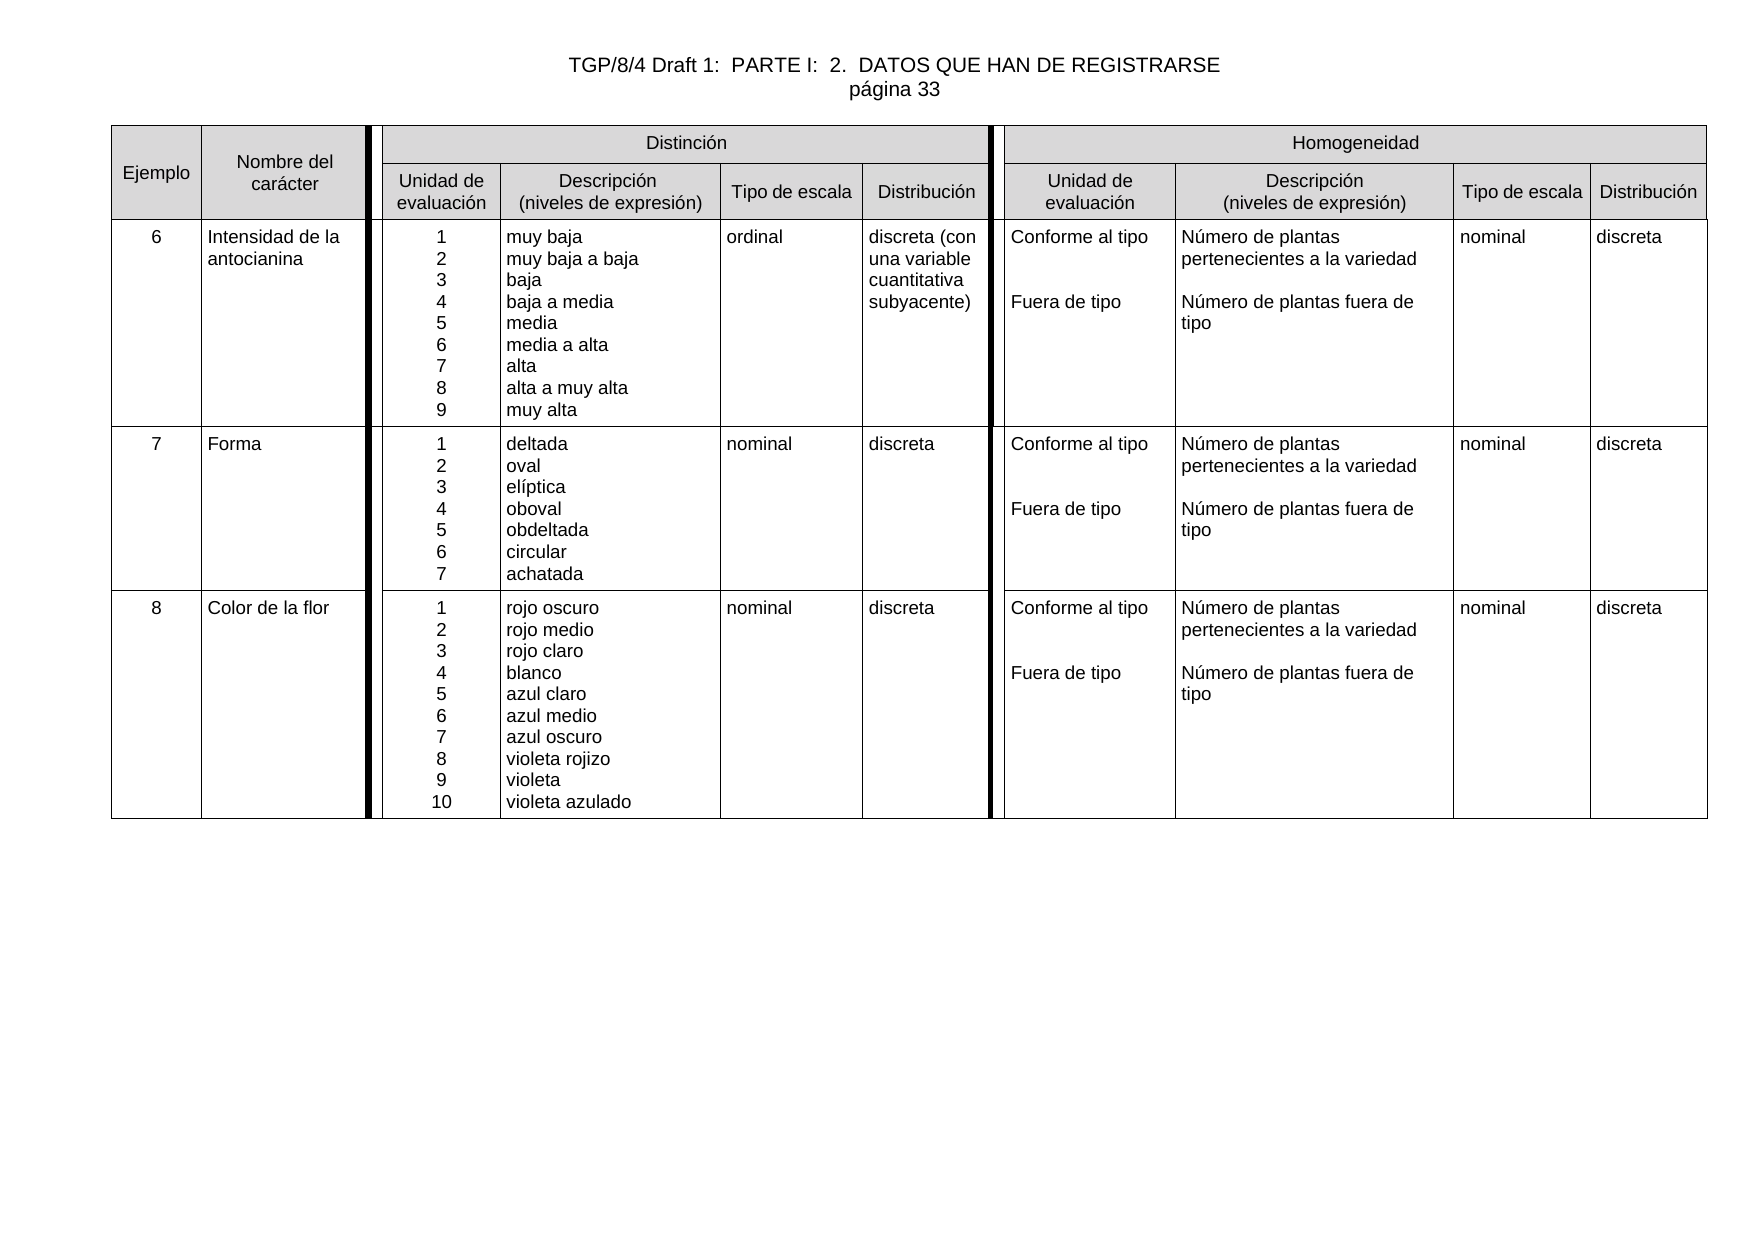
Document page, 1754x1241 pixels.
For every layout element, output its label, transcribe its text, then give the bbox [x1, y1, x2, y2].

table_cell Distribución [1591, 164, 1706, 219]
table_cell Conforme al tipo Fuera de tipo [1005, 427, 1175, 590]
table_cell nominal [1454, 591, 1590, 818]
table_cell nominal [721, 427, 862, 590]
table_cell Unidad de evaluación [1005, 164, 1175, 219]
table_cell Distribución [863, 164, 988, 219]
table_cell 1 2 3 4 5 6 7 [383, 427, 500, 590]
table_cell Intensidad de la antocianina [202, 220, 365, 426]
table_header Ejemplo [112, 126, 201, 219]
table_cell Tipo de escala [721, 164, 862, 219]
table_cell Color de la flor [202, 591, 365, 818]
table_header Nombre del carácter [202, 126, 365, 219]
table_header Distinción [383, 126, 988, 163]
table_cell deltada oval elíptica oboval obdeltada circular achatada [501, 427, 720, 590]
table_cell discreta [863, 591, 988, 818]
table_cell 7 [112, 427, 201, 590]
table_cell 1 2 3 4 5 6 7 8 9 [383, 220, 500, 426]
table_cell Conforme al tipo Fuera de tipo [1005, 591, 1175, 818]
table_cell discreta [1591, 427, 1707, 590]
table_header [372, 126, 382, 219]
table_cell discreta [1591, 591, 1707, 818]
table_cell 1 2 3 4 5 6 7 8 9 10 [383, 591, 500, 818]
table_cell rojo oscuro rojo medio rojo claro blanco azul claro azul medio azul oscuro violeta rojizo violeta violeta azulado [501, 591, 720, 818]
table_header Homogeneidad [1005, 126, 1706, 163]
table_cell nominal [721, 591, 862, 818]
table_cell 6 [112, 220, 201, 426]
table_cell Número de plantas pertenecientes a la variedad Número de plantas fuera de tipo [1176, 220, 1453, 426]
table_cell [993, 427, 1004, 818]
table_cell nominal [1454, 427, 1590, 590]
table_cell Tipo de escala [1454, 164, 1590, 219]
table_cell ordinal [721, 220, 862, 426]
table_cell nominal [1454, 220, 1590, 426]
table_cell 8 [112, 591, 201, 818]
table_cell [372, 427, 382, 818]
table_header [994, 126, 1004, 219]
table_cell Descripción (niveles de expresión) [1176, 164, 1453, 219]
table_cell Unidad de evaluación [383, 164, 500, 219]
table_cell Número de plantas pertenecientes a la variedad Número de plantas fuera de tipo [1176, 427, 1453, 590]
table_cell discreta (con una variable cuantitativa subyacente) [863, 220, 988, 426]
table_cell discreta [1591, 220, 1707, 426]
table_cell Descripción (niveles de expresión) [501, 164, 720, 219]
table_cell Conforme al tipo Fuera de tipo [1005, 220, 1175, 426]
table_cell [372, 220, 382, 426]
table_cell discreta [863, 427, 988, 590]
table_cell muy baja muy baja a baja baja baja a media media media a alta alta alta a muy alta muy alta [501, 220, 720, 426]
table_cell Forma [202, 427, 365, 590]
table_cell Número de plantas pertenecientes a la variedad Número de plantas fuera de tipo [1176, 591, 1453, 818]
table_cell [994, 220, 1004, 426]
